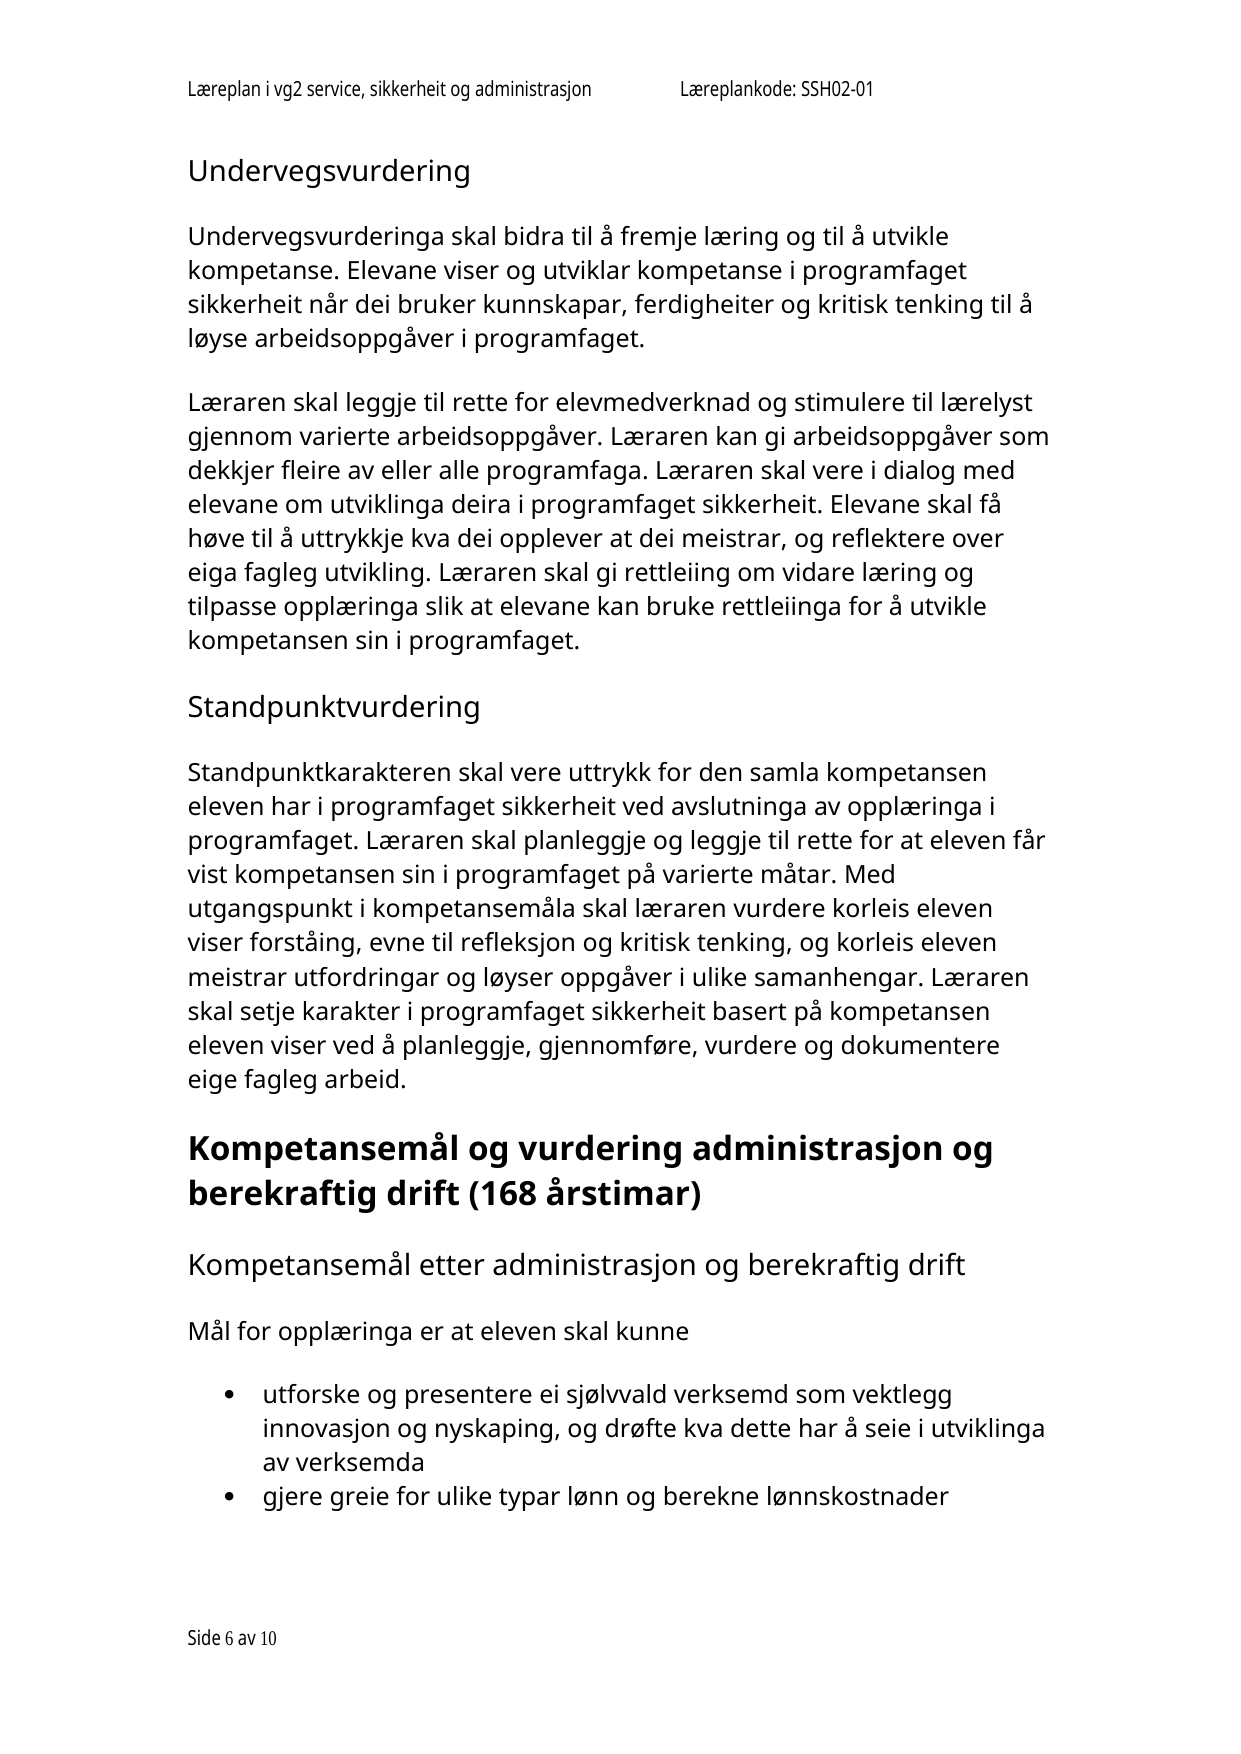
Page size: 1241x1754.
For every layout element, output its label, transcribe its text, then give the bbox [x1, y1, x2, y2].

text Standpunktkarakteren skal vere uttrykk for den samla kompetansen eleven har i programfaget sikkerheit ved avslutninga av opplæringa i programfaget. Læraren skal planleggje og leggje til rette for at eleven får vist kompetansen sin i programfaget på varierte måtar. Med utgangspunkt i kompetansemåla skal læraren vurdere korleis eleven viser forståing, evne til refleksjon og kritisk tenking, og korleis eleven meistrar utfordringar og løyser oppgåver i ulike samanhengar. Læraren skal setje karakter i programfaget sikkerheit basert på kompetansen eleven viser ved å planleggje, gjennomføre, vurdere og dokumentere eige fagleg arbeid. [187, 755, 1053, 1095]
subtitle Kompetansemål etter administrasjon og berekraftig drift [187, 1244, 1053, 1284]
subtitle Undervegsvurdering [187, 150, 1053, 190]
subtitle Standpunktvurdering [187, 686, 1053, 726]
text Mål for opplæringa er at eleven skal kunne [187, 1313, 1053, 1347]
text Undervegsvurderinga skal bidra til å fremje læring og til å utvikle kompetanse. Elevane viser og utviklar kompetanse i programfaget sikkerheit når dei bruker kunnskapar, ferdigheiter og kritisk tenking til å løyse arbeidsoppgåver i programfaget. [187, 219, 1053, 355]
subtitle Kompetansemål og vurdering administrasjon og berekraftig drift (168 årstimar) [187, 1124, 1053, 1215]
text Læraren skal leggje til rette for elevmedverknad og stimulere til lærelyst gjennom varierte arbeidsoppgåver. Læraren kan gi arbeidsoppgåver som dekkjer fleire av eller alle programfaga. Læraren skal vere i dialog med elevane om utviklinga deira i programfaget sikkerheit. Elevane skal få høve til å uttrykkje kva dei opplever at dei meistrar, og reflektere over eiga fagleg utvikling. Læraren skal gi rettleiing om vidare læring og tilpasse opplæringa slik at elevane kan bruke rettleiinga for å utvikle kompetansen sin i programfaget. [187, 384, 1053, 657]
list gjere greie for ulike typar lønn og berekne lønnskostnader [225, 1479, 1053, 1513]
list utforske og presentere ei sjølvvald verksemd som vektlegg innovasjon og nyskaping, og drøfte kva dette har å seie i utviklinga av verksemda [225, 1377, 1053, 1479]
